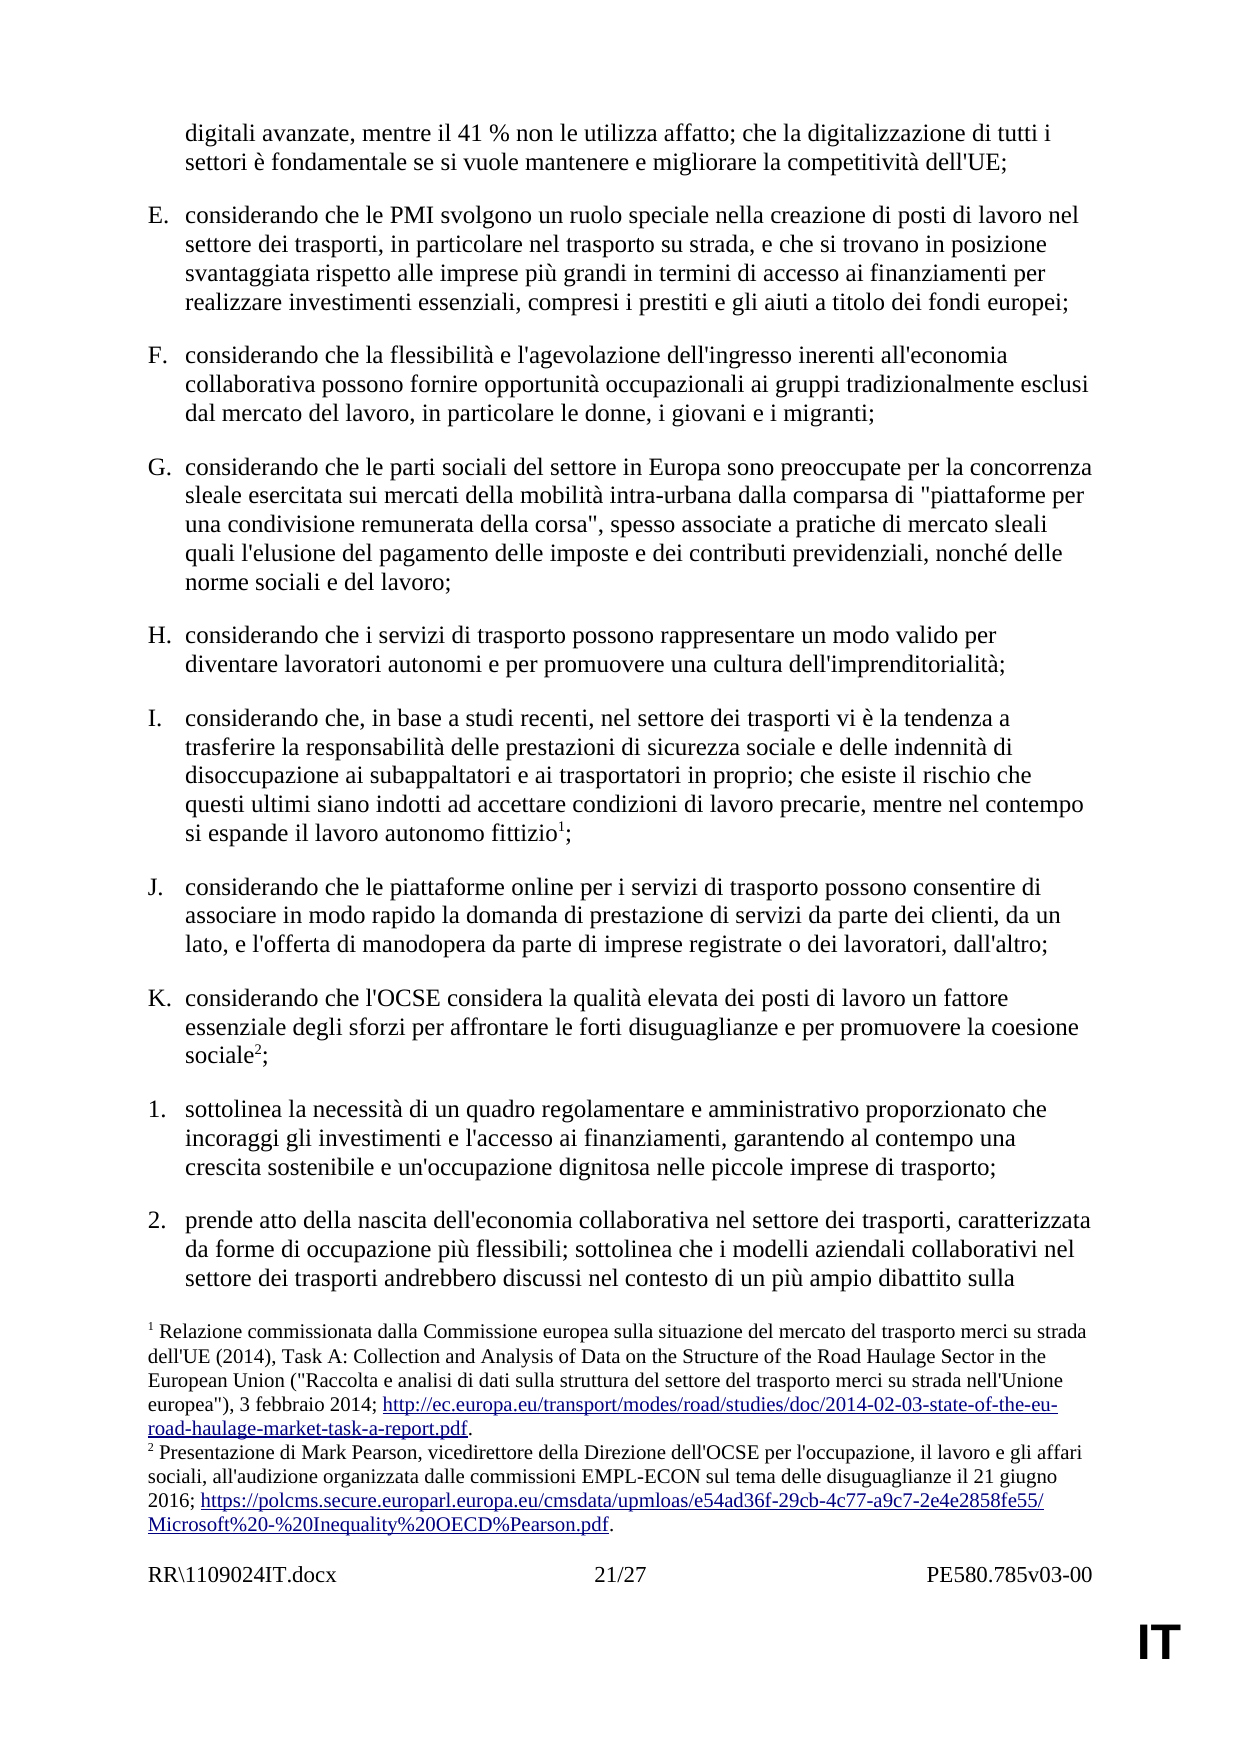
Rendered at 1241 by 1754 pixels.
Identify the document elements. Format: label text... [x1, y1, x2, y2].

text K. considerando che l'OCSE considera la qualità elevata dei posti di lavoro un fattore essenziale degli sforzi per affrontare le forti disuguaglianze e per promuovere la coesione sociale; [148, 983, 1092, 1069]
text 1. sottolinea la necessità di un quadro regolamentare e amministrativo proporzionato che incoraggi gli investimenti e l'accesso ai finanziamenti, garantendo al contempo una crescita sostenibile e un'occupazione dignitosa nelle piccole imprese di trasporto; [148, 1094, 1092, 1181]
text F. considerando che la flessibilità e l'agevolazione dell'ingresso inerenti all'economia collaborativa possono fornire opportunità occupazionali ai gruppi tradizionalmente esclusi dal mercato del lavoro, in particolare le donne, i giovani e i migranti; [148, 341, 1092, 427]
text I. considerando che, in base a studi recenti, nel settore dei trasporti vi è la tendenza a trasferire la responsabilità delle prestazioni di sicurezza sociale e delle indennità di disoccupazione ai subappaltatori e ai trasportatori in proprio; che esiste il rischio che questi ultimi siano indotti ad accettare condizioni di lavoro precarie, mentre nel contempo si espande il lavoro autonomo fittizio; [148, 703, 1092, 847]
text H. considerando che i servizi di trasporto possono rappresentare un modo valido per diventare lavoratori autonomi e per promuovere una cultura dell'imprenditorialità; [148, 621, 1092, 678]
text G. considerando che le parti sociali del settore in Europa sono preoccupate per la concorrenza sleale esercitata sui mercati della mobilità intra-urbana dalla comparsa di "piattaforme per una condivisione remunerata della corsa", spesso associate a pratiche di mercato sleali quali l'elusione del pagamento delle imposte e dei contributi previdenziali, nonché delle norme sociali e del lavoro; [148, 452, 1092, 596]
text E. considerando che le PMI svolgono un ruolo speciale nella creazione di posti di lavoro nel settore dei trasporti, in particolare nel trasporto su strada, e che si trovano in posizione svantaggiata rispetto alle imprese più grandi in termini di accesso ai finanziamenti per realizzare investimenti essenziali, compresi i prestiti e gli aiuti a titolo dei fondi europei; [148, 201, 1092, 316]
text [148, 1206, 1092, 1292]
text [148, 118, 1092, 176]
text J. considerando che le piattaforme online per i servizi di trasporto possono consentire di associare in modo rapido la domanda di prestazione di servizi da parte dei clienti, da un lato, e l'offerta di manodopera da parte di imprese registrate o dei lavoratori, dall'altro; [148, 872, 1092, 958]
